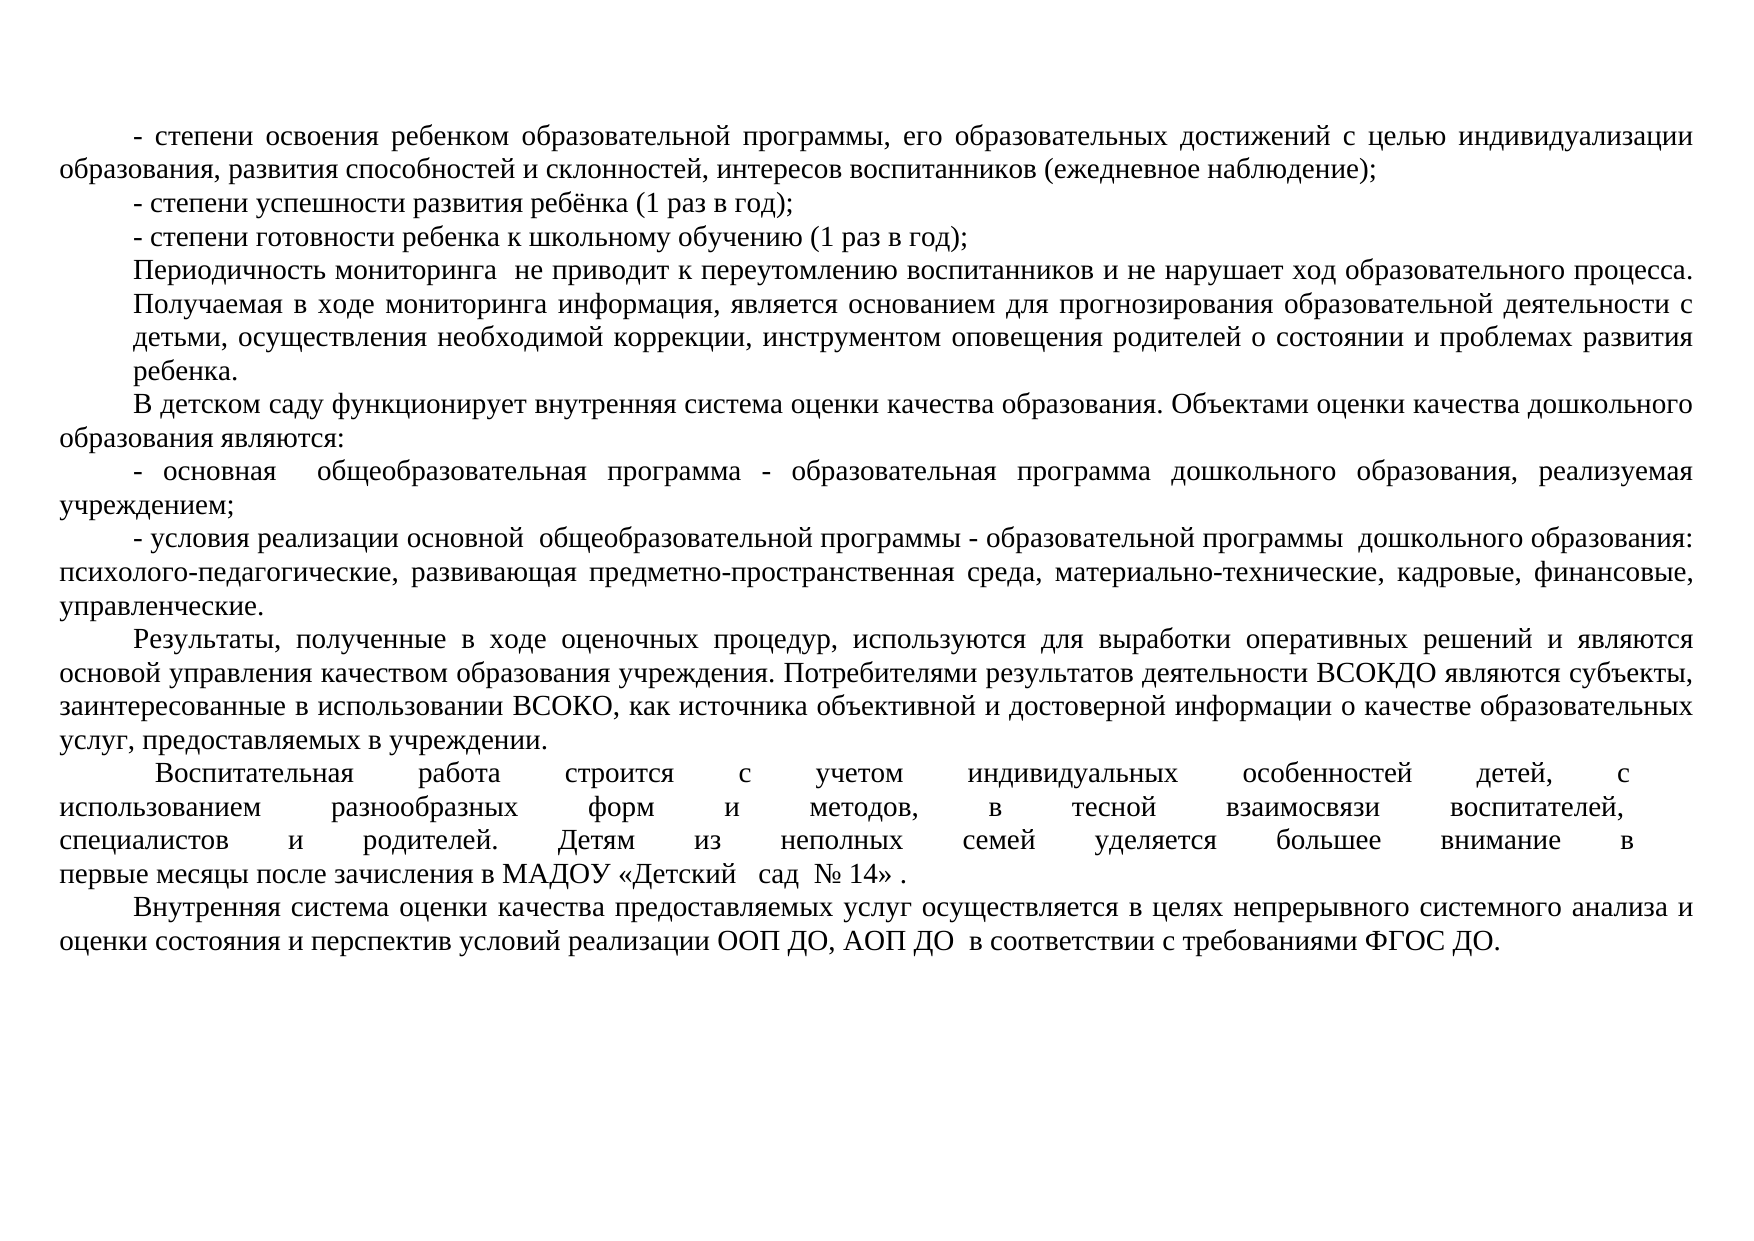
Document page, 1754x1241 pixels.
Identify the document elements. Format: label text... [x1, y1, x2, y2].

text В детском саду функционирует внутренняя система оценки качества образования. Объектами оценки качества дошкольного образования являются: [59, 386, 1695, 453]
text - условия реализации основной общеобразовательной программы - образовательной программы дошкольного образования: психолого-педагогические, развивающая предметно-пространственная среда, материально-технические, кадровые, финансовые, управленческие. [59, 521, 1695, 621]
text - степени готовности ребенка к школьному обучению (1 раз в год); [59, 219, 1695, 252]
text Результаты, полученные в ходе оценочных процедур, используются для выработки оперативных решений и являются основой управления качеством образования учреждения. Потребителями результатов деятельности ВСОКДО являются субъекты, заинтересованные в использовании ВСОКО, как источника объективной и достоверной информации о качестве образовательных услуг, предоставляемых в учреждении. [59, 621, 1695, 755]
text Периодичность мониторинга не приводит к переутомлению воспитанников и не нарушает ход образовательного процесса. Получаемая в ходе мониторинга информация, является основанием для прогнозирования образовательной деятельности с детьми, осуществления необходимой коррекции, инструментом оповещения родителей о состоянии и проблемах развития ребенка. [133, 252, 1695, 386]
text Внутренняя система оценки качества предоставляемых услуг осуществляется в целях непрерывного системного анализа и оценки состояния и перспектив условий реализации ООП ДО, АОП ДО в соответствии с требованиями ФГОС ДО. [59, 889, 1695, 957]
text - степени освоения ребенком образовательной программы, его образовательных достижений с целью индивидуализации образования, развития способностей и склонностей, интересов воспитанников (ежедневное наблюдение); [59, 118, 1695, 185]
text - основная общеобразовательная программа - образовательная программа дошкольного образования, реализуемая учреждением; [59, 453, 1695, 521]
text Воспитательная работа строится с учетом индивидуальных особенностей детей, с использованием разнообразных форм и методов, в тесной взаимосвязи воспитателей, специалистов и родителей. Детям из неполных семей уделяется большее внимание в первые месяцы после зачисления в МАДОУ «Детский сад № 14» . [59, 755, 1695, 889]
text - степени успешности развития ребёнка (1 раз в год); [59, 185, 1695, 219]
